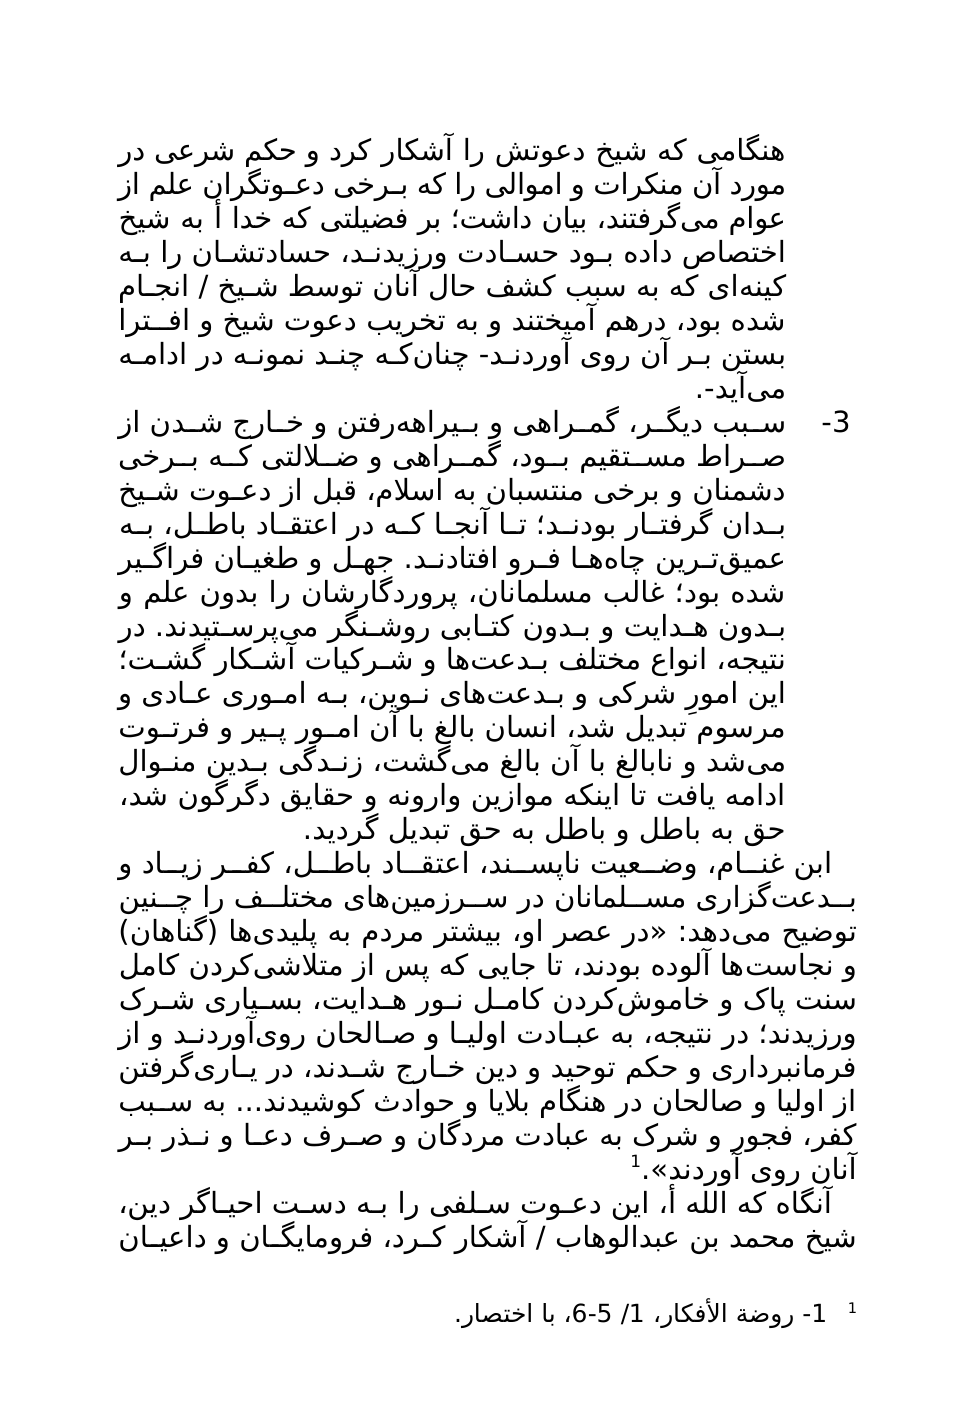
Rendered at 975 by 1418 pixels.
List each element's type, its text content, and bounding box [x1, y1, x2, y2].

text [118, 1186, 857, 1254]
list سبب دیگر، گمراهی و بیراهه‌رفتن و خارج شدن از صراط مستقیم بود، گمراهی و ضلالتی که برخی دشمنان و برخی منتسبان به اسلام، قبل از دعوت شیخ بدان گرفتار بودند؛ تا آنجا که در اعتقاد باطل، به عمیق‌ترین چاه‌ها فرو افتادند. جهل و طغیان فراگیر شده بود؛ غالب مسلمانان، پروردگارشان را بدون علم و بدون هدایت و بدون کتابی روشنگر می‌پرستیدند. در نتیجه، انواع مختلف بدعت‌ها و شرکیات آشکار گشت؛ این امورِ شرکی و بدعت‌های نوین، به اموری عادی و مرسوم تبدیل شد، انسان بالغ با آن امور پیر و فرتوت می‌شد و نابالغ با آن بالغ می‌گشت، زندگی بدین منوال ادامه یافت تا اینکه موازین وارونه و حقایق دگرگون شد، حق به باطل و باطل به حق تبدیل گردید. [118, 405, 821, 847]
text ابن غنام، وضعیت ناپسند، اعتقاد باطل، کفر زیاد و بدعت‌گزاری مسلمانان در سرزمین‌های مختلف را چنین توضیح می‌دهد: «در عصر او، بیشتر مردم به پلیدی‌ها (گناهان) و نجاست‌ها آلوده بودند، تا جایی که پس از متلاشی‌کردن کامل سنت پاک و خاموش‌کردن کامل نور هدایت، بسیاری شرک ورزیدند؛ در نتیجه، به عبادت اولیا و صالحان روی‌آوردند و از فرمانبرداری و حکم توحید و دین خارج شدند، در یاری‌گرفتن از اولیا و صالحان در هنگام بلایا و حوادث کوشیدند... به سبب کفر، فجور و شرک به عبادت مردگان و صرف دعا و نذر بر آنان روی آوردند». [118, 847, 857, 1186]
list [118, 133, 821, 405]
